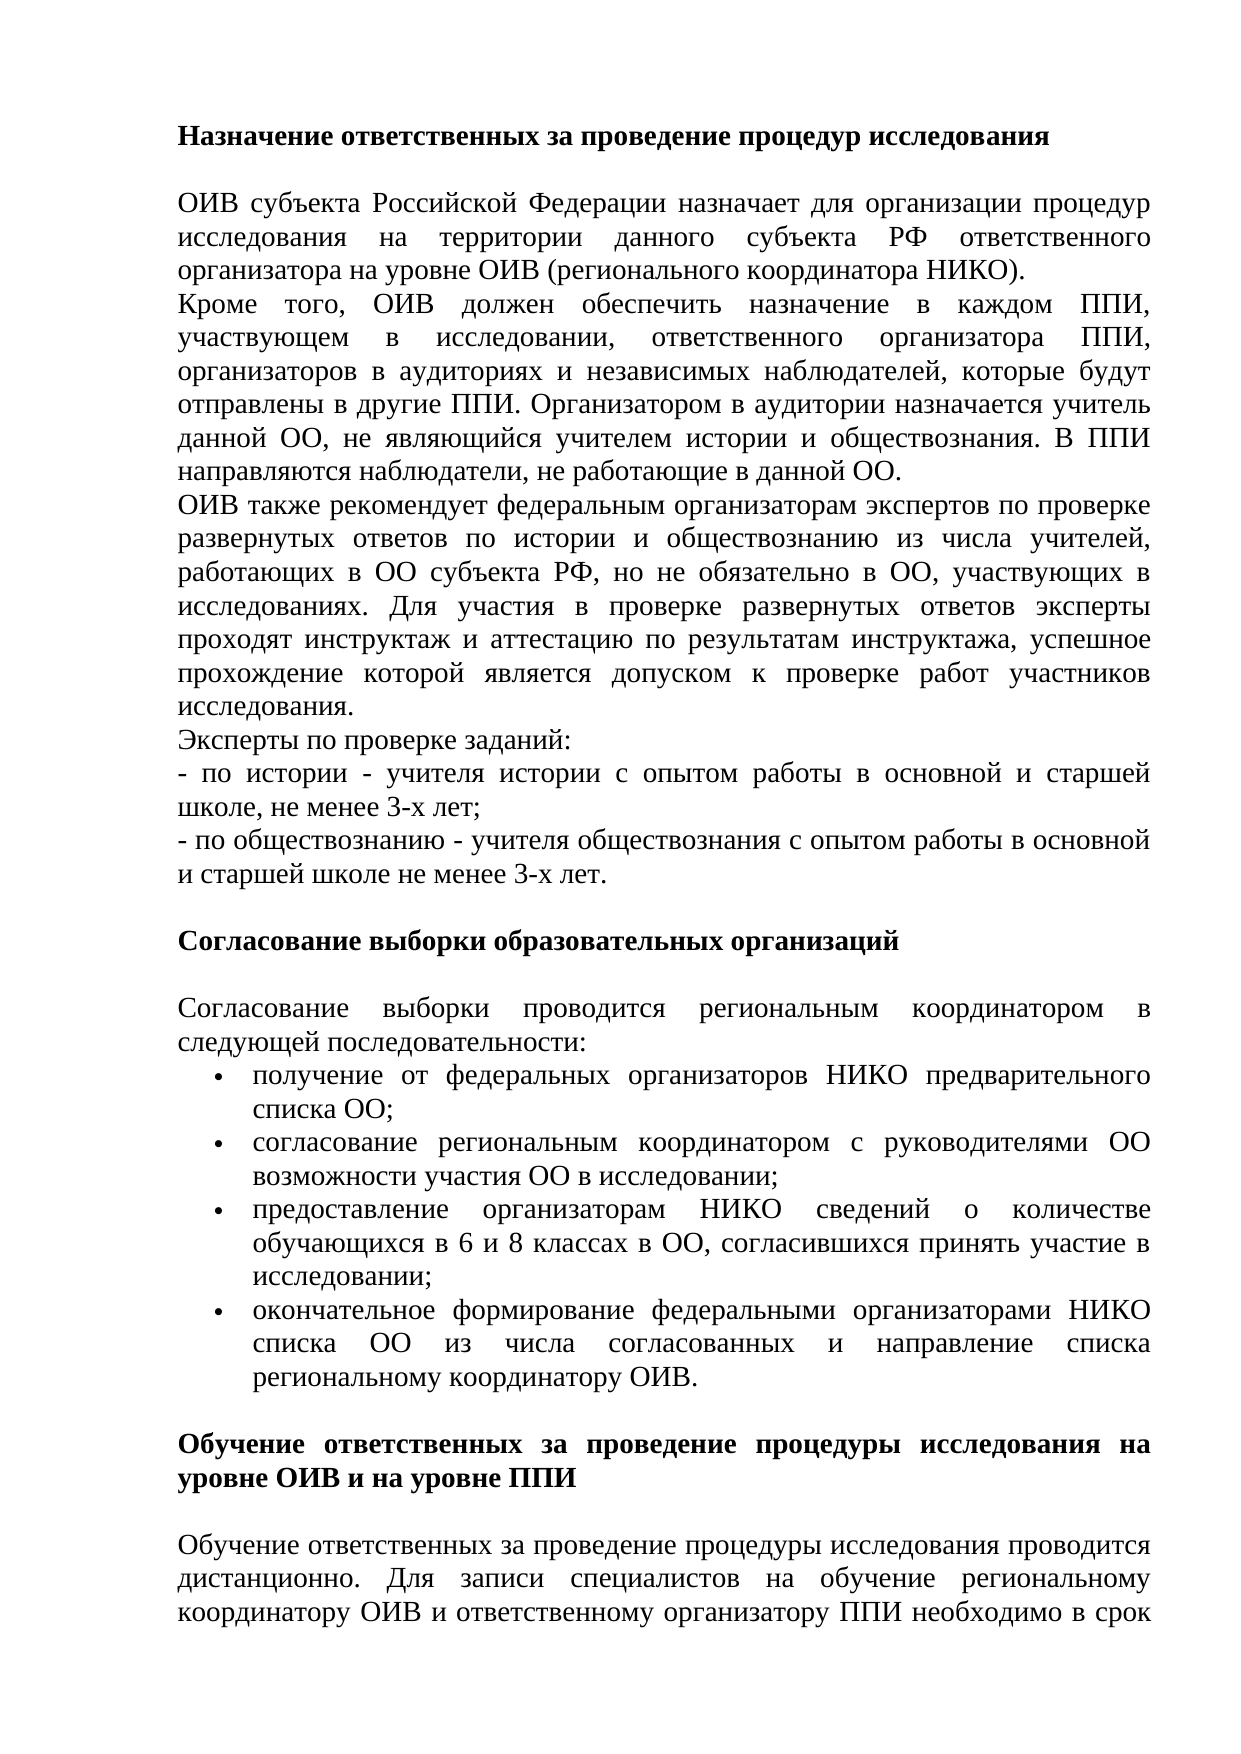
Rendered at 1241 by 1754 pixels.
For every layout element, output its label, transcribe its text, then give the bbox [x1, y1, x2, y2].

list предоставление организаторам НИКО сведений о количестве обучающихся в 6 и 8 классах в ОО, согласившихся принять участие в исследовании; [215, 1191, 1152, 1292]
list окончательное формирование федеральными организаторами НИКО списка ОО из числа согласованных и направление списка региональному координатору ОИВ. [215, 1292, 1152, 1393]
text - по истории - учителя истории с опытом работы в основной и старшей школе, не менее 3-х лет; [177, 755, 1152, 822]
text ОИВ субъекта Российской Федерации назначает для организации процедур исследования на территории данного субъекта РФ ответственного организатора на уровне ОИВ (регионального координатора НИКО). [177, 185, 1152, 286]
text Обучение ответственных за проведение процедуры исследования на уровне ОИВ и на уровне ППИ [177, 1426, 1152, 1493]
text Согласование выборки проводится региональным координатором в следующей последовательности: [177, 990, 1152, 1057]
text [177, 1527, 1152, 1627]
text ОИВ также рекомендует федеральным организаторам экспертов по проверке развернутых ответов по истории и обществознанию из числа учителей, работающих в ОО субъекта РФ, но не обязательно в ОО, участвующих в исследованиях. Для участия в проверке развернутых ответов эксперты проходят инструктаж и аттестацию по результатам инструктажа, успешное прохождение которой является допуском к проверке работ участников исследования. [177, 487, 1152, 722]
text Эксперты по проверке заданий: [177, 722, 1152, 755]
text - по обществознанию - учителя обществознания с опытом работы в основной и старшей школе не менее 3-х лет. [177, 822, 1152, 889]
text Назначение ответственных за проведение процедур исследования [177, 118, 1152, 152]
list получение от федеральных организаторов НИКО предварительного списка ОО; [215, 1057, 1152, 1124]
text Кроме того, ОИВ должен обеспечить назначение в каждом ППИ, участвующем в исследовании, ответственного организатора ППИ, организаторов в аудиториях и независимых наблюдателей, которые будут отправлены в другие ППИ. Организатором в аудитории назначается учитель данной ОО, не являющийся учителем истории и обществознания. В ППИ направляются наблюдатели, не работающие в данной ОО. [177, 286, 1152, 487]
text Согласование выборки образовательных организаций [177, 923, 1152, 957]
list согласование региональным координатором с руководителями ОО возможности участия ОО в исследовании; [215, 1124, 1152, 1191]
